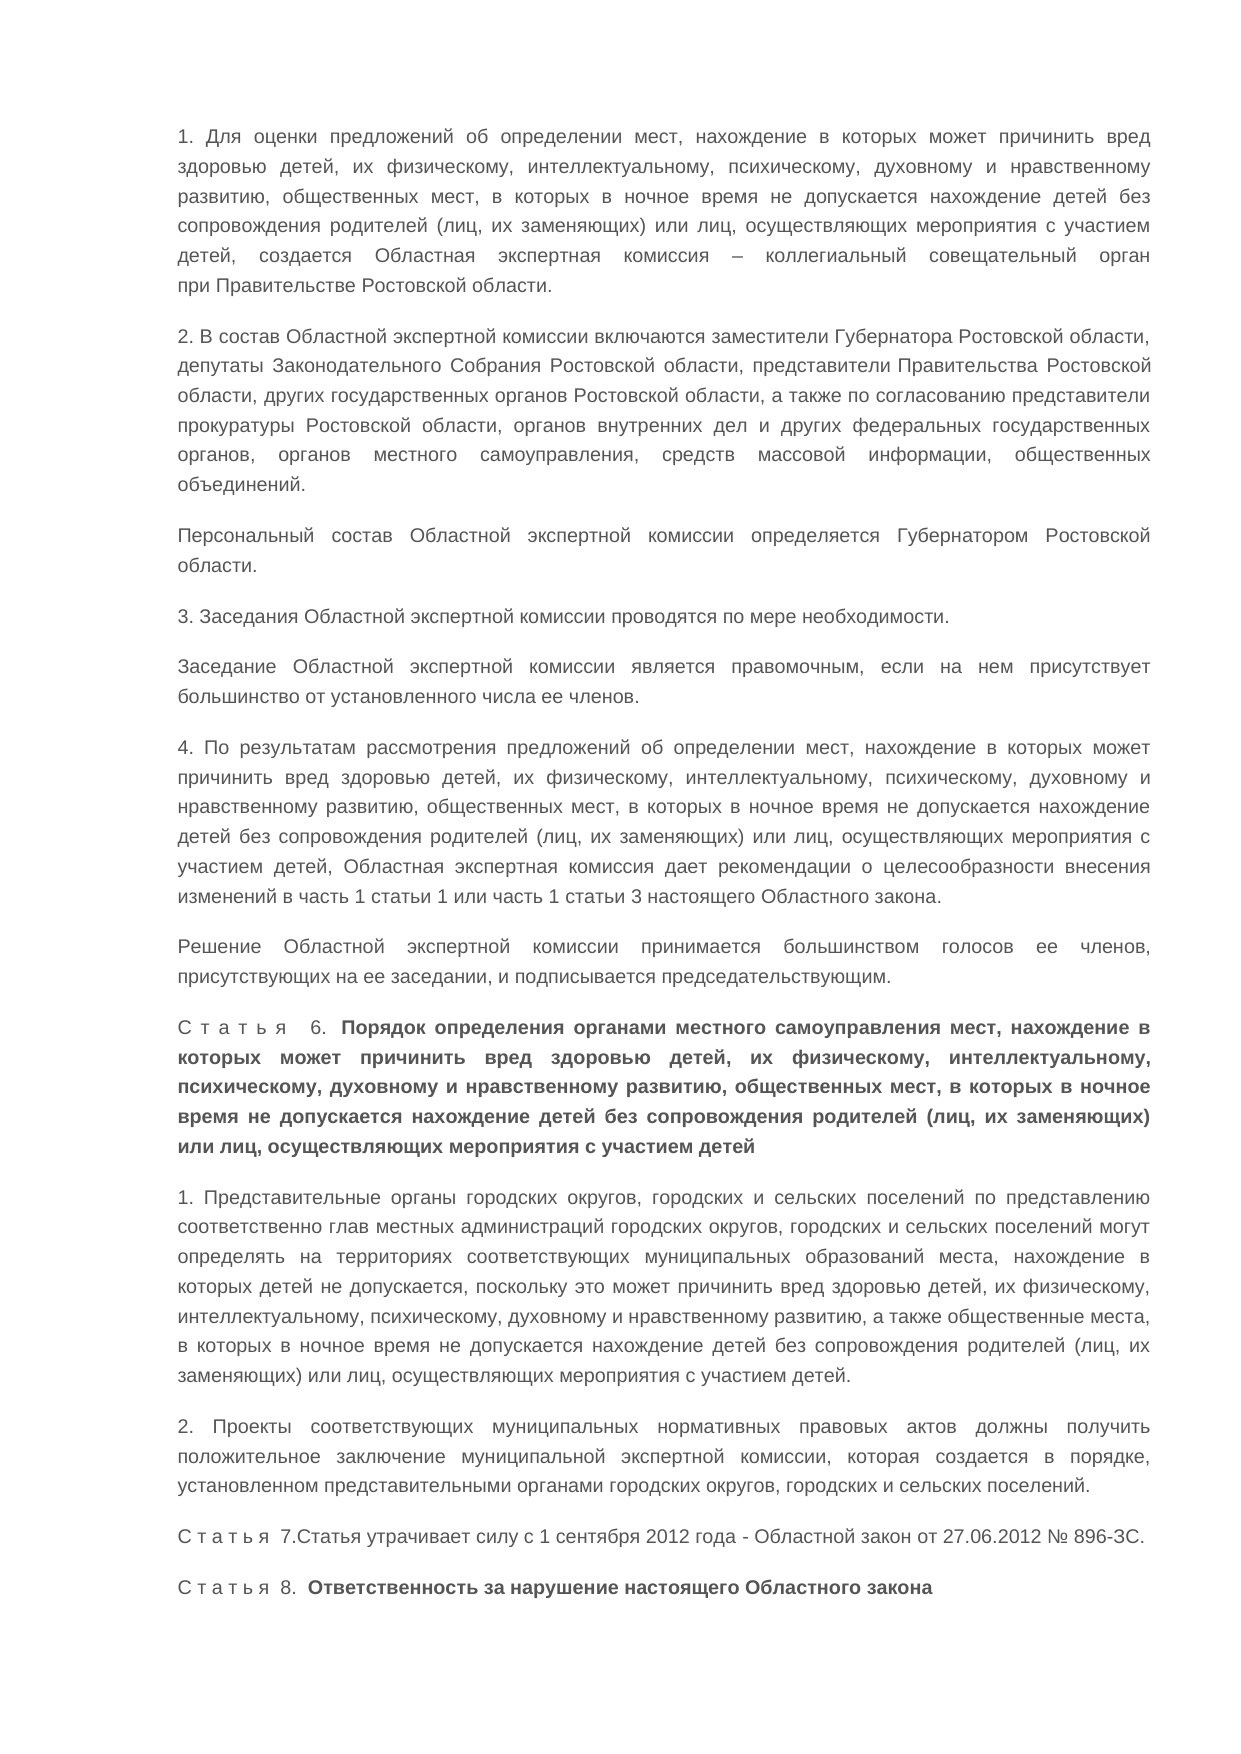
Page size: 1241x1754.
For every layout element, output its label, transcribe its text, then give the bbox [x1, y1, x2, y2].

text Решение Областной экспертной комиссии принимается большинством голосов ее членов, присутствующих на ее заседании, и подписывается председательствующим. [177, 928, 1152, 988]
text Заседание Областной экспертной комиссии является правомочным, если на нем присутствует большинство от установленного числа ее членов. [177, 648, 1152, 708]
text С т а т ь я 7.Статья утрачивает силу с 1 сентября 2012 года - Областной закон от 27.06.2012 № 896-ЗС. [177, 1518, 1152, 1548]
text 4. По результатам рассмотрения предложений об определении мест, нахождение в которых может причинить вред здоровью детей, их физическому, интеллектуальному, психическому, духовному и нравственному развитию, общественных мест, в которых в ночное время не допускается нахождение детей без сопровождения родителей (лиц, их заменяющих) или лиц, осуществляющих мероприятия с участием детей, Областная экспертная комиссия дает рекомендации о целесообразности внесения изменений в часть 1 статьи 1 или часть 1 статьи 3 настоящего Областного закона. [177, 729, 1152, 907]
text 1. Представительные органы городских округов, городских и сельских поселений по представлению соответственно глав местных администраций городских округов, городских и сельских поселений могут определять на территориях соответствующих муниципальных образований места, нахождение в которых детей не допускается, поскольку это может причинить вред здоровью детей, их физическому, интеллектуальному, психическому, духовному и нравственному развитию, а также общественные места, в которых в ночное время не допускается нахождение детей без сопровождения родителей (лиц, их заменяющих) или лиц, осуществляющих мероприятия с участием детей. [177, 1179, 1152, 1387]
text С т а т ь я 8. Ответственность за нарушение настоящего Областного закона [177, 1569, 1152, 1599]
text 2. В состав Областной экспертной комиссии включаются заместители Губернатора Ростовской области, депутаты Законодательного Собрания Ростовской области, представители Правительства Ростовской области, других государственных органов Ростовской области, а также по согласованию представители прокуратуры Ростовской области, органов внутренних дел и других федеральных государственных органов, органов местного самоуправления, средств массовой информации, общественных объединений. [177, 317, 1152, 496]
text 2. Проекты соответствующих муниципальных нормативных правовых актов должны получить положительное заключение муниципальной экспертной комиссии, которая создается в порядке, установленном представительными органами городских округов, городских и сельских поселений. [177, 1408, 1152, 1497]
text 1. Для оценки предложений об определении мест, нахождение в которых может причинить вред здоровью детей, их физическому, интеллектуальному, психическому, духовному и нравственному развитию, общественных мест, в которых в ночное время не допускается нахождение детей без сопровождения родителей (лиц, их заменяющих) или лиц, осуществляющих мероприятия с участием детей, создается Областная экспертная комиссия – коллегиальный совещательный орган при Правительстве Ростовской области. [177, 118, 1152, 296]
text Персональный состав Областной экспертной комиссии определяется Губернатором Ростовской области. [177, 517, 1152, 576]
text С т а т ь я 6. Порядок определения органами местного самоуправления мест, нахождение в которых может причинить вред здоровью детей, их физическому, интеллектуальному, психическому, духовному и нравственному развитию, общественных мест, в которых в ночное время не допускается нахождение детей без сопровождения родителей (лиц, их заменяющих) или лиц, осуществляющих мероприятия с участием детей [177, 1009, 1152, 1157]
text 3. Заседания Областной экспертной комиссии проводятся по мере необходимости. [177, 597, 1152, 627]
